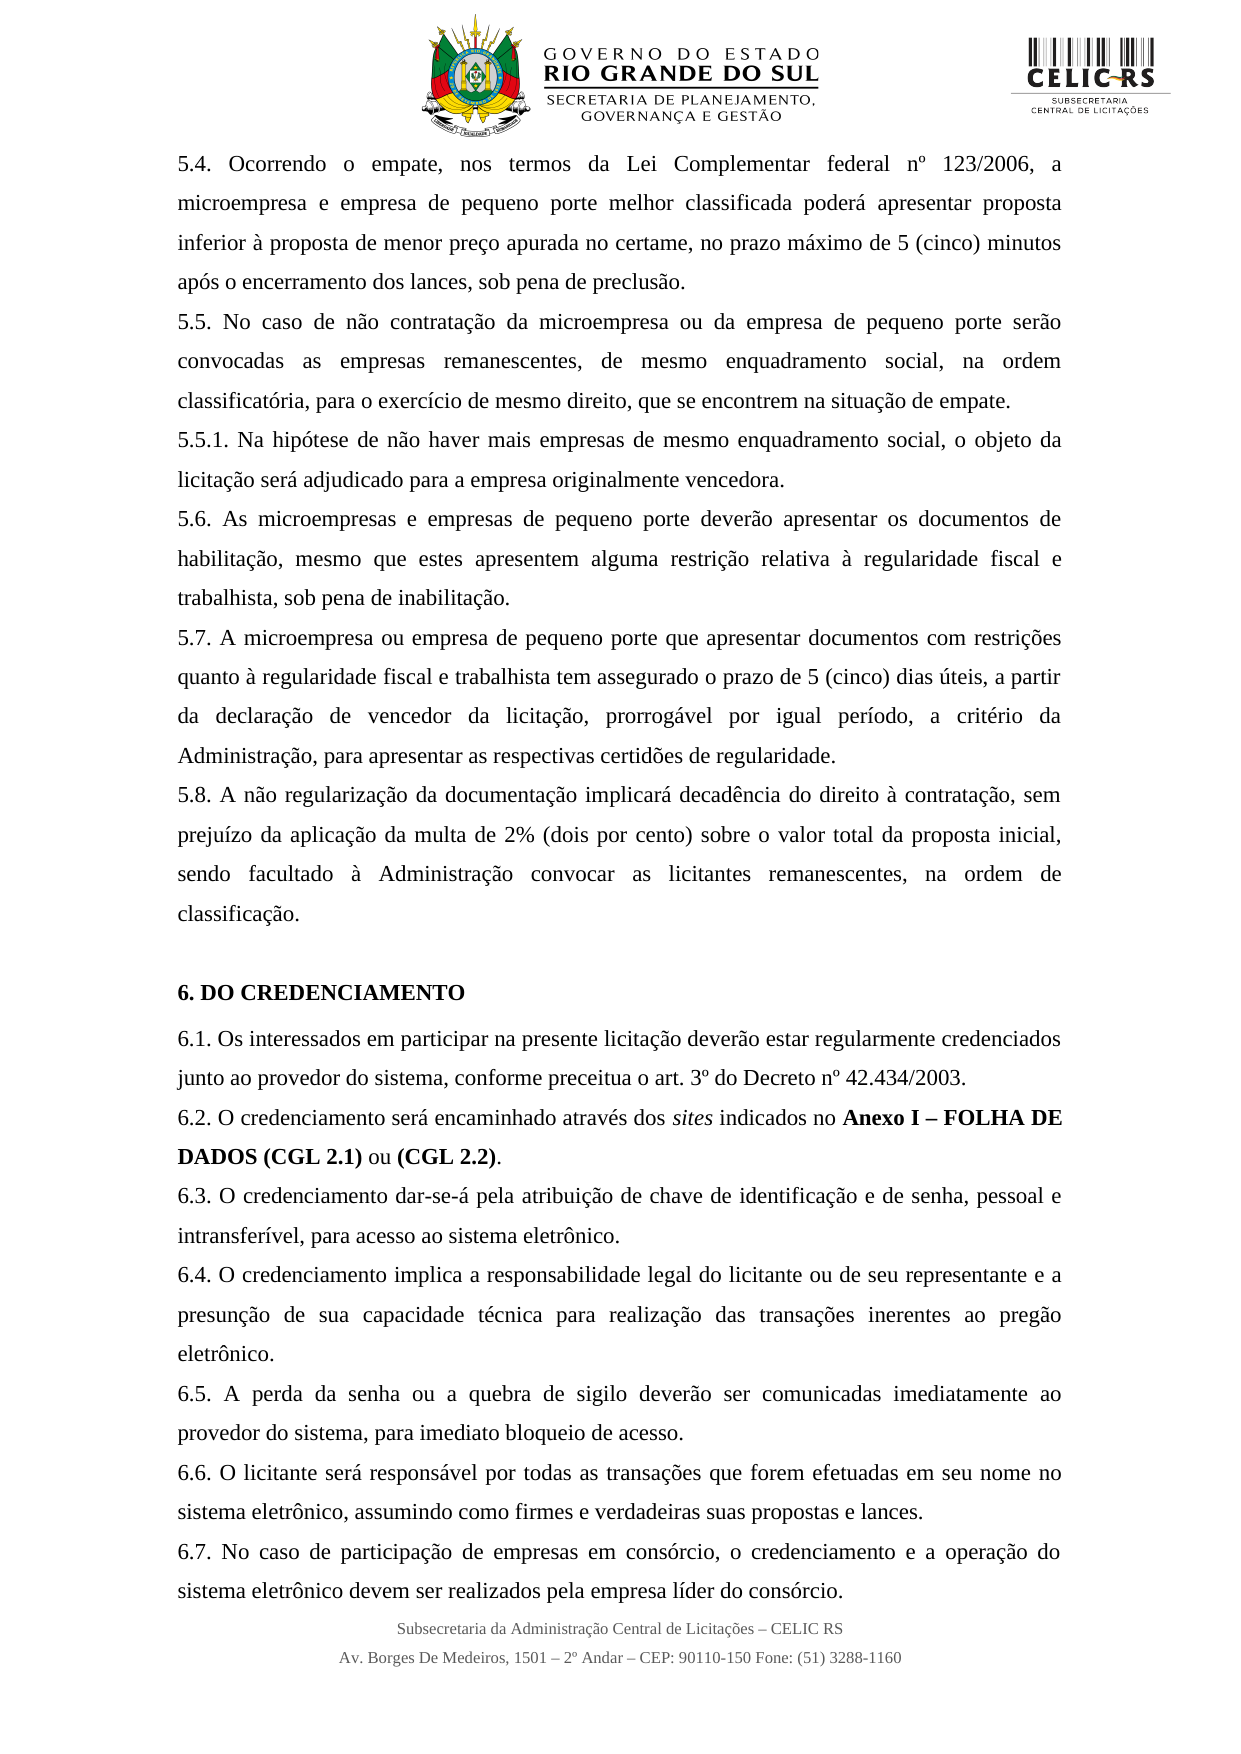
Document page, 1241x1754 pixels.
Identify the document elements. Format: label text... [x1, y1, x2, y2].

text 6.5. A perda da senha ou a quebra de sigilo deverão ser comunicadas imediatamente ao provedor do sistema, para imediato bloqueio de acesso. [177, 1380, 1063, 1446]
subtitle 6. DO CREDENCIAMENTO [177, 979, 1063, 1005]
text 5.6. As microempresas e empresas de pequeno porte deverão apresentar os documentos de habilitação, mesmo que estes apresentem alguma restrição relativa à regularidade fiscal e trabalhista, sob pena de inabilitação. [177, 505, 1063, 610]
picture [421, 14, 819, 137]
text 6.1. Os interessados em participar na presente licitação deverão estar regularmente credenciados junto ao provedor do sistema, conforme preceitua o art. 3º do Decreto nº 42.434/2003. [177, 1024, 1063, 1090]
text 6.4. O credenciamento implica a responsabilidade legal do licitante ou de seu representante e a presunção de sua capacidade técnica para realização das transações inerentes ao pregão eletrônico. [177, 1261, 1063, 1367]
text 5.5.1. Na hipótese de não haver mais empresas de mesmo enquadramento social, o objeto da licitação será adjudicado para a empresa originalmente vencedora. [177, 426, 1063, 492]
text 6.7. No caso de participação de empresas em consórcio, o credenciamento e a operação do sistema eletrônico devem ser realizados pela empresa líder do consórcio. [177, 1538, 1063, 1604]
text 5.5. No caso de não contratação da microempresa ou da empresa de pequeno porte serão convocadas as empresas remanescentes, de mesmo enquadramento social, na ordem classificatória, para o exercício de mesmo direito, que se encontrem na situação de empate. [177, 308, 1063, 413]
text 5.7. A microempresa ou empresa de pequeno porte que apresentar documentos com restrições quanto à regularidade fiscal e trabalhista tem assegurado o prazo de 5 (cinco) dias úteis, a partir da declaração de vencedor da licitação, prorrogável por igual período, a critério da Administração, para apresentar as respectivas certidões de regularidade. [177, 623, 1063, 768]
text 6.2. O credenciamento será encaminhado através dos sites indicados no Anexo I – FOLHA DE DADOS (CGL 2.1) ou (CGL 2.2). [177, 1103, 1063, 1169]
text 5.8. A não regularização da documentação implicará decadência do direito à contratação, sem prejuízo da aplicação da multa de 2% (dois por cento) sobre o valor total da proposta inicial, sendo facultado à Administração convocar as licitantes remanescentes, na ordem de classificação. [177, 781, 1063, 926]
text 5.4. Ocorrendo o empate, nos termos da Lei Complementar federal nº 123/2006, a microempresa e empresa de pequeno porte melhor classificada poderá apresentar proposta inferior à proposta de menor preço apurada no certame, no prazo máximo de 5 (cinco) minutos após o encerramento dos lances, sob pena de preclusão. [177, 150, 1063, 294]
text 6.3. O credenciamento dar-se-á pela atribuição de chave de identificação e de senha, pessoal e intransferível, para acesso ao sistema eletrônico. [177, 1182, 1063, 1248]
picture [1008, 32, 1173, 119]
text 6.6. O licitante será responsável por todas as transações que forem efetuadas em seu nome no sistema eletrônico, assumindo como firmes e verdadeiras suas propostas e lances. [177, 1459, 1063, 1525]
